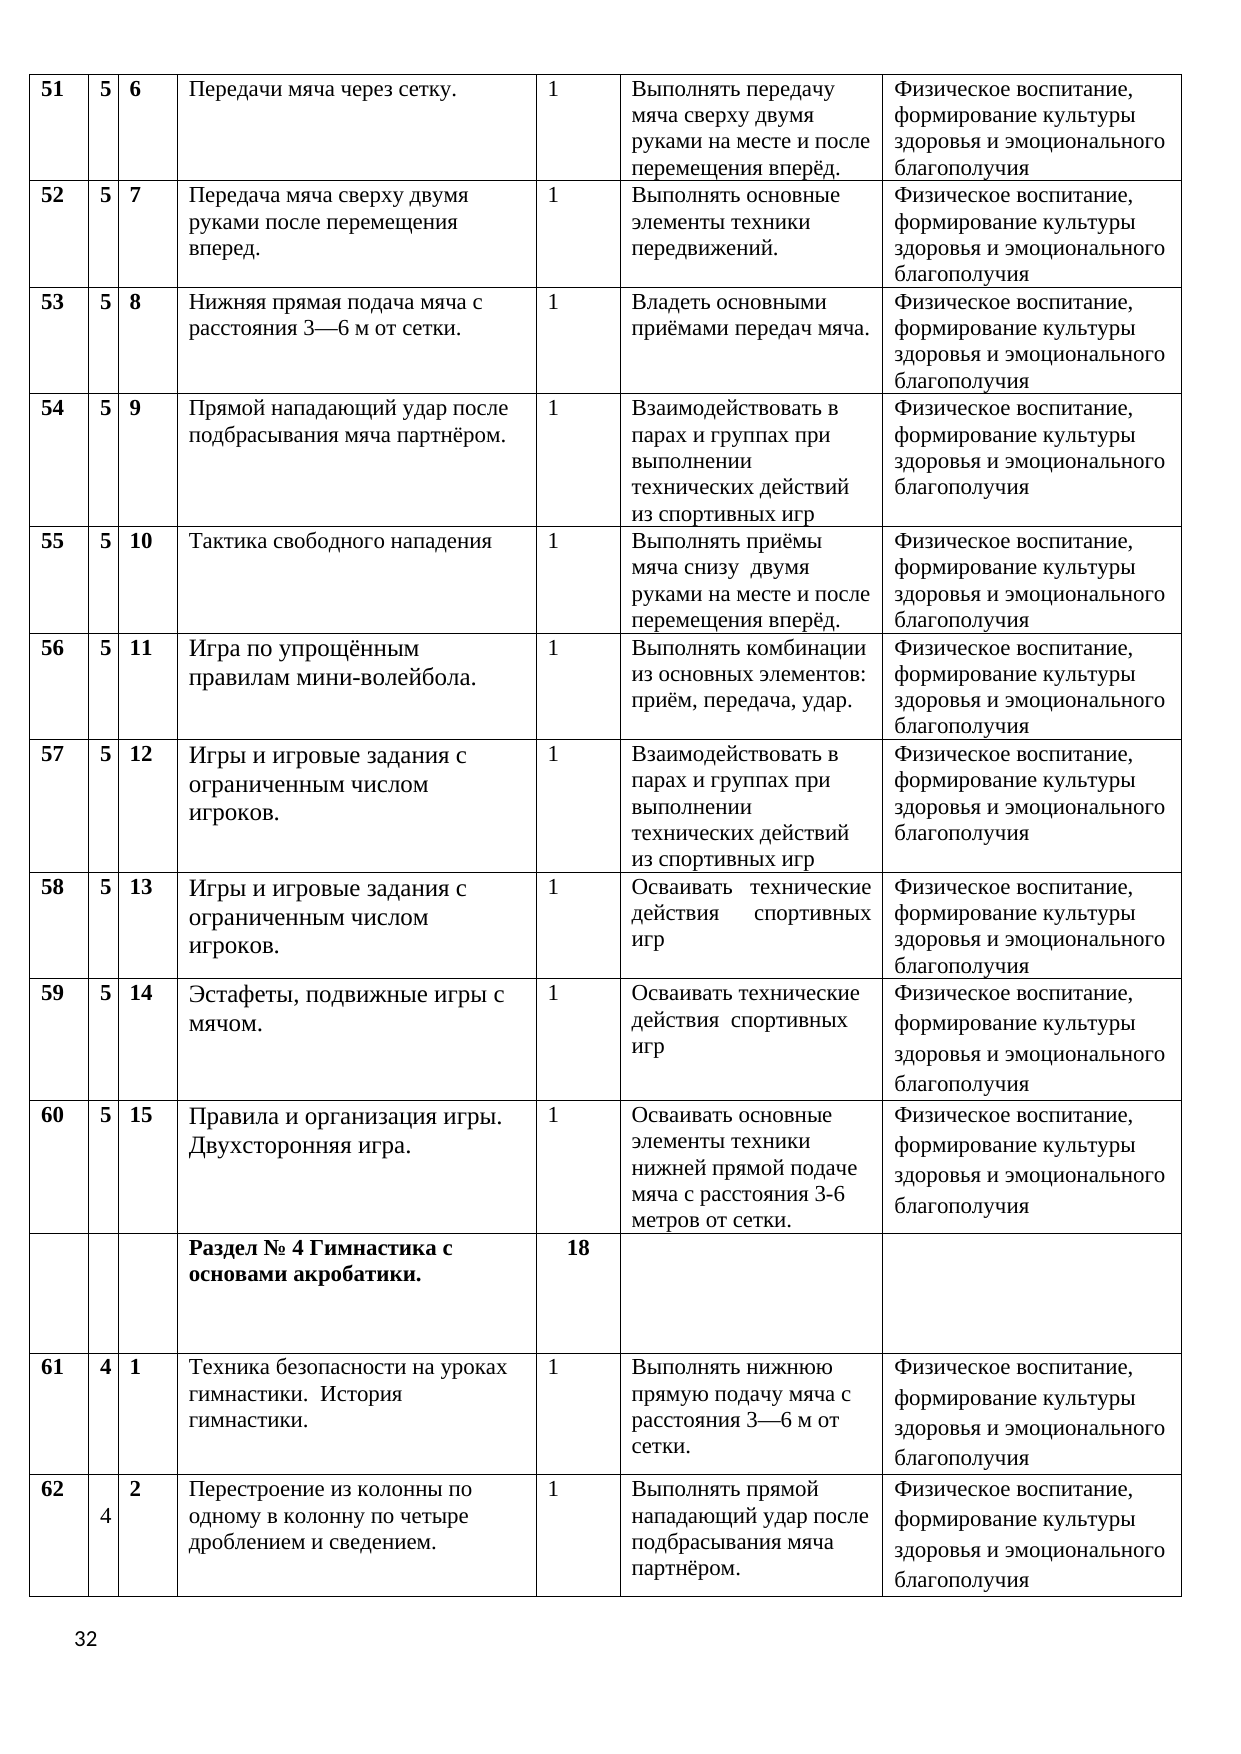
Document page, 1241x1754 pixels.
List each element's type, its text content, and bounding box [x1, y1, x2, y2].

table_cell 1 [537, 75, 620, 180]
table_cell 13 [119, 873, 177, 978]
table_cell Тактика свободного нападения [178, 527, 536, 632]
table_cell 58 [30, 873, 88, 978]
table_cell 5 [89, 527, 118, 632]
table_cell 1 [537, 740, 620, 872]
table_cell Физическое воспитание, формирование культуры здоровья и эмоционального благополучия [883, 979, 1181, 1100]
table_cell Физическое воспитание, формирование культуры здоровья и эмоционального благополучия [883, 527, 1181, 632]
table_cell Эстафеты, подвижные игры с мячом. [178, 979, 536, 1100]
table_cell 12 [119, 740, 177, 872]
table_cell 10 [119, 527, 177, 632]
table_cell Физическое воспитание, формирование культуры здоровья и эмоционального благополучия [883, 1354, 1181, 1474]
table_cell 1 [537, 181, 620, 287]
table_cell Игра по упрощённым правилам мини-волейбола. [178, 634, 536, 739]
table_cell 14 [119, 979, 177, 1100]
table_cell 5 [89, 288, 118, 393]
table_cell Передачи мяча через сетку. [178, 75, 536, 180]
table_cell Владеть основными приёмами передач мяча. [621, 288, 882, 393]
table_cell Физическое воспитание, формирование культуры здоровья и эмоционального благополучия [883, 394, 1181, 526]
table_cell Физическое воспитание, формирование культуры здоровья и эмоционального благополучия [883, 634, 1181, 739]
table_cell Выполнять приёмы мяча снизу двумя руками на месте и после перемещения вперёд. [621, 527, 882, 632]
table_cell 5 [89, 740, 118, 872]
table_cell 62 [30, 1475, 88, 1596]
table_cell 53 [30, 288, 88, 393]
table_cell Техника безопасности на уроках гимнастики. История гимнастики. [178, 1354, 536, 1474]
table_cell 56 [30, 634, 88, 739]
table_cell 18 [537, 1234, 620, 1352]
table_cell 5 [89, 181, 118, 287]
table_cell [89, 1234, 118, 1352]
table_cell 2 [119, 1475, 177, 1596]
table_cell 54 [30, 394, 88, 526]
table_cell Передача мяча сверху двумя руками после перемещения вперед. [178, 181, 536, 287]
table_cell 1 [537, 873, 620, 978]
table_cell Нижняя прямая подача мяча с расстояния 3—6 м от сетки. [178, 288, 536, 393]
table_cell 52 [30, 181, 88, 287]
table_cell 5 [89, 979, 118, 1100]
table_cell 4 [89, 1354, 118, 1474]
table_cell [621, 1234, 882, 1352]
table_cell 8 [119, 288, 177, 393]
table_cell Прямой нападающий удар после подбрасывания мяча партнёром. [178, 394, 536, 526]
table_cell Игры и игровые задания с ограниченным числом игроков. [178, 740, 536, 872]
table_cell 1 [537, 1354, 620, 1474]
table_cell Осваивать основные элементы техники нижней прямой подаче мяча с расстояния 3-6 метров от сетки. [621, 1101, 882, 1233]
table_cell 1 [537, 527, 620, 632]
table_cell [119, 1234, 177, 1352]
table_cell Выполнять комбинации из основных элементов: приём, передача, удар. [621, 634, 882, 739]
table_cell 5 [89, 394, 118, 526]
table_cell 55 [30, 527, 88, 632]
table_cell 5 [89, 75, 118, 180]
table_cell 1 [537, 288, 620, 393]
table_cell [883, 75, 1181, 180]
table_cell 1 [537, 634, 620, 739]
table_cell 1 [537, 979, 620, 1100]
table_cell Выполнять прямой нападающий удар после подбрасывания мяча партнёром. [621, 1475, 882, 1596]
table_cell 11 [119, 634, 177, 739]
table_cell Перестроение из колонны по одному в колонну по четыре дроблением и сведением. [178, 1475, 536, 1596]
table_cell [883, 1234, 1181, 1352]
table_cell 15 [119, 1101, 177, 1233]
table_cell Взаимодействовать в парах и группах при выполнении технических действий из спортивных игр [621, 394, 882, 526]
table_cell Осваивать технические действия спортивных игр [621, 979, 882, 1100]
table_cell 1 [537, 1475, 620, 1596]
table_cell 57 [30, 740, 88, 872]
table_cell 5 [89, 634, 118, 739]
table_cell Выполнять основные элементы техники передвижений. [621, 181, 882, 287]
table_cell 7 [119, 181, 177, 287]
table_cell Физическое воспитание, формирование культуры здоровья и эмоционального благополучия [883, 873, 1181, 978]
table_cell 4 [89, 1475, 118, 1596]
table_cell 5 [89, 873, 118, 978]
table_cell Взаимодействовать в парах и группах при выполнении технических действий из спортивных игр [621, 740, 882, 872]
table_cell 61 [30, 1354, 88, 1474]
table_cell [30, 1234, 88, 1352]
table_cell 1 [537, 1101, 620, 1233]
table_cell 59 [30, 979, 88, 1100]
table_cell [883, 1475, 1181, 1596]
table_cell Осваивать технические действия спортивных игр [621, 873, 882, 978]
table_cell 6 [119, 75, 177, 180]
table_cell 9 [119, 394, 177, 526]
table_cell Правила и организация игры. Двухсторонняя игра. [178, 1101, 536, 1233]
table_cell Раздел № 4 Гимнастика с основами акробатики. [178, 1234, 536, 1352]
table_cell Физическое воспитание, формирование культуры здоровья и эмоционального благополучия [883, 288, 1181, 393]
table_cell 5 [89, 1101, 118, 1233]
table_cell 1 [537, 394, 620, 526]
table_cell Физическое воспитание, формирование культуры здоровья и эмоционального благополучия [883, 740, 1181, 872]
table_cell Физическое воспитание, формирование культуры здоровья и эмоционального благополучия [883, 181, 1181, 287]
table_cell Физическое воспитание, формирование культуры здоровья и эмоционального благополучия [883, 1101, 1181, 1233]
table_cell Выполнять нижнюю прямую подачу мяча с расстояния 3—6 м от сетки. [621, 1354, 882, 1474]
table_cell 60 [30, 1101, 88, 1233]
table_cell Выполнять передачу мяча сверху двумя руками на месте и после перемещения вперёд. [621, 75, 882, 180]
table_cell Игры и игровые задания с ограниченным числом игроков. [178, 873, 536, 978]
table_cell 1 [119, 1354, 177, 1474]
table_cell 51 [30, 75, 88, 180]
